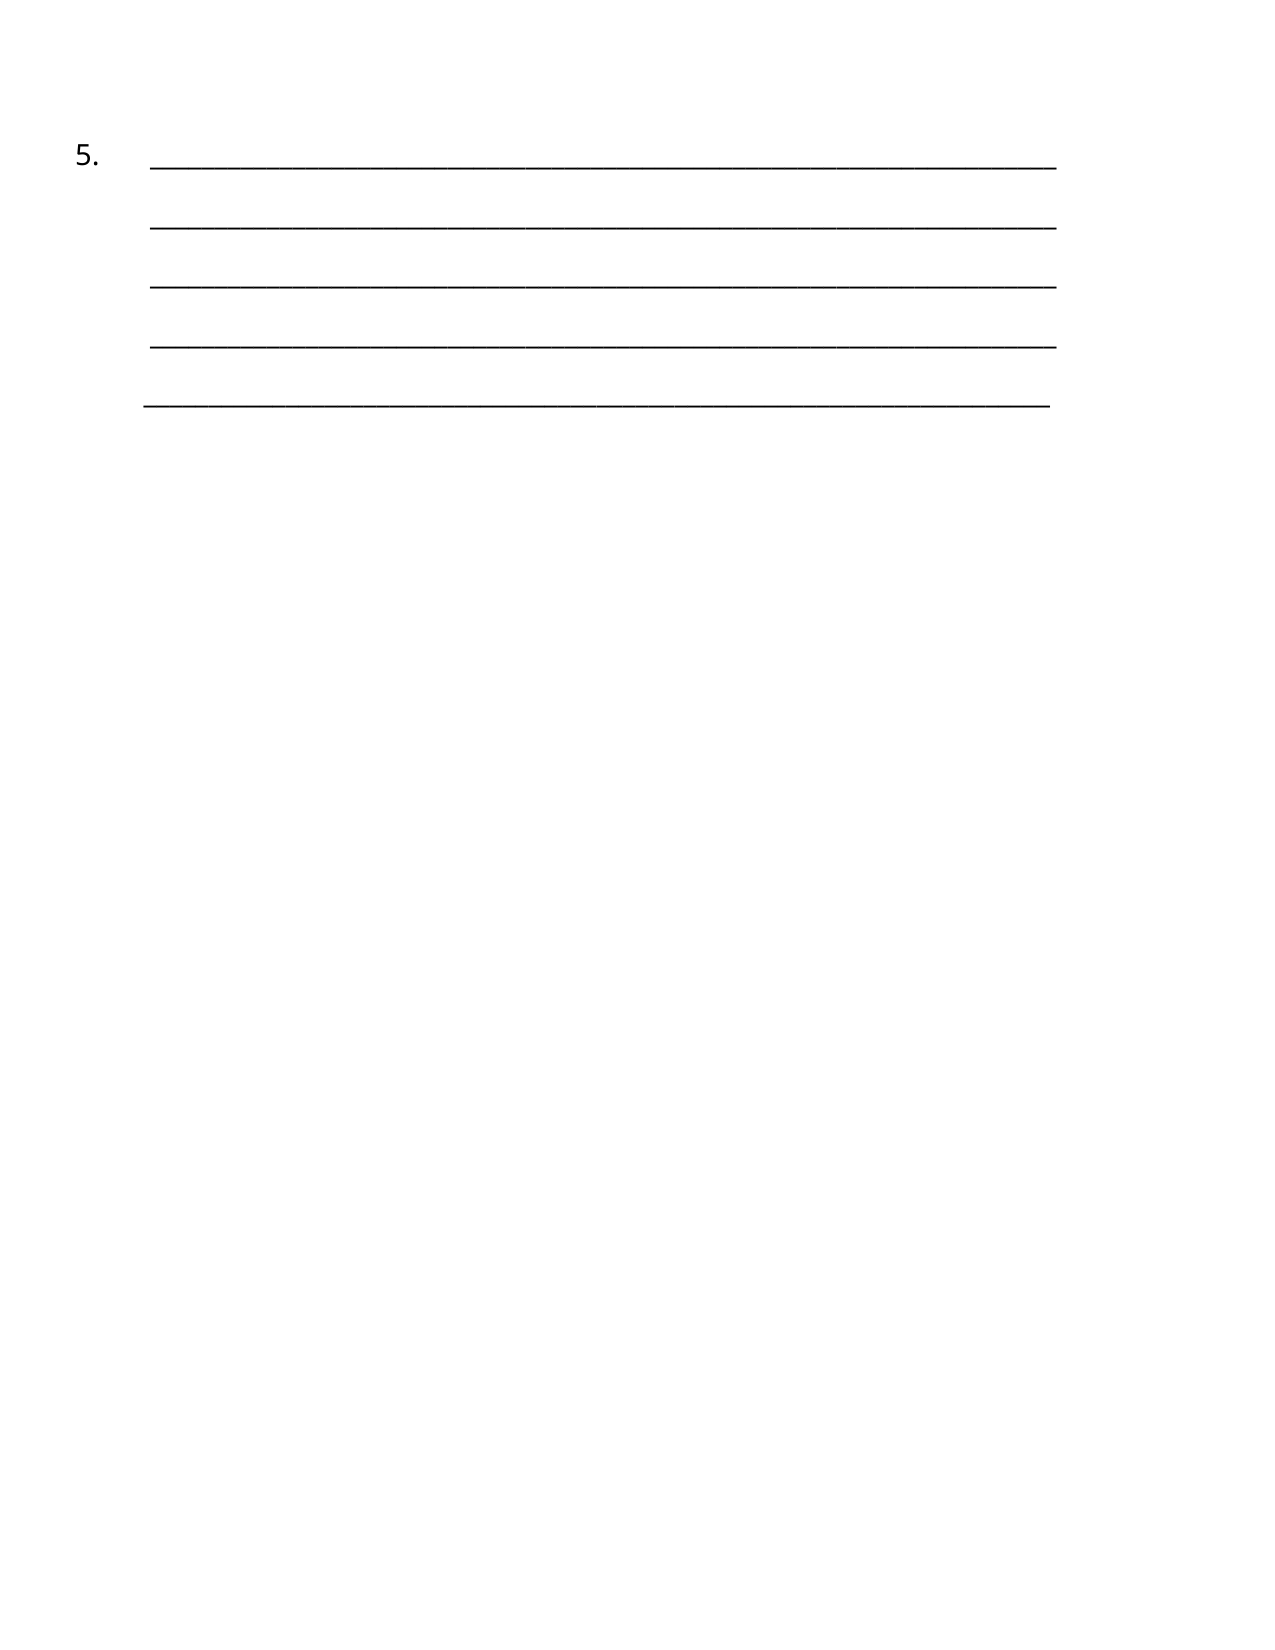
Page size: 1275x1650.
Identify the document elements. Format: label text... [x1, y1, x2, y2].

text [75, 194, 1200, 234]
text ______________________________________________________________________ [75, 372, 1200, 412]
text 5. ______________________________________________________________________ [75, 134, 1200, 174]
text ______________________________________________________________________ ______________________________________________________________________ [75, 253, 1200, 353]
